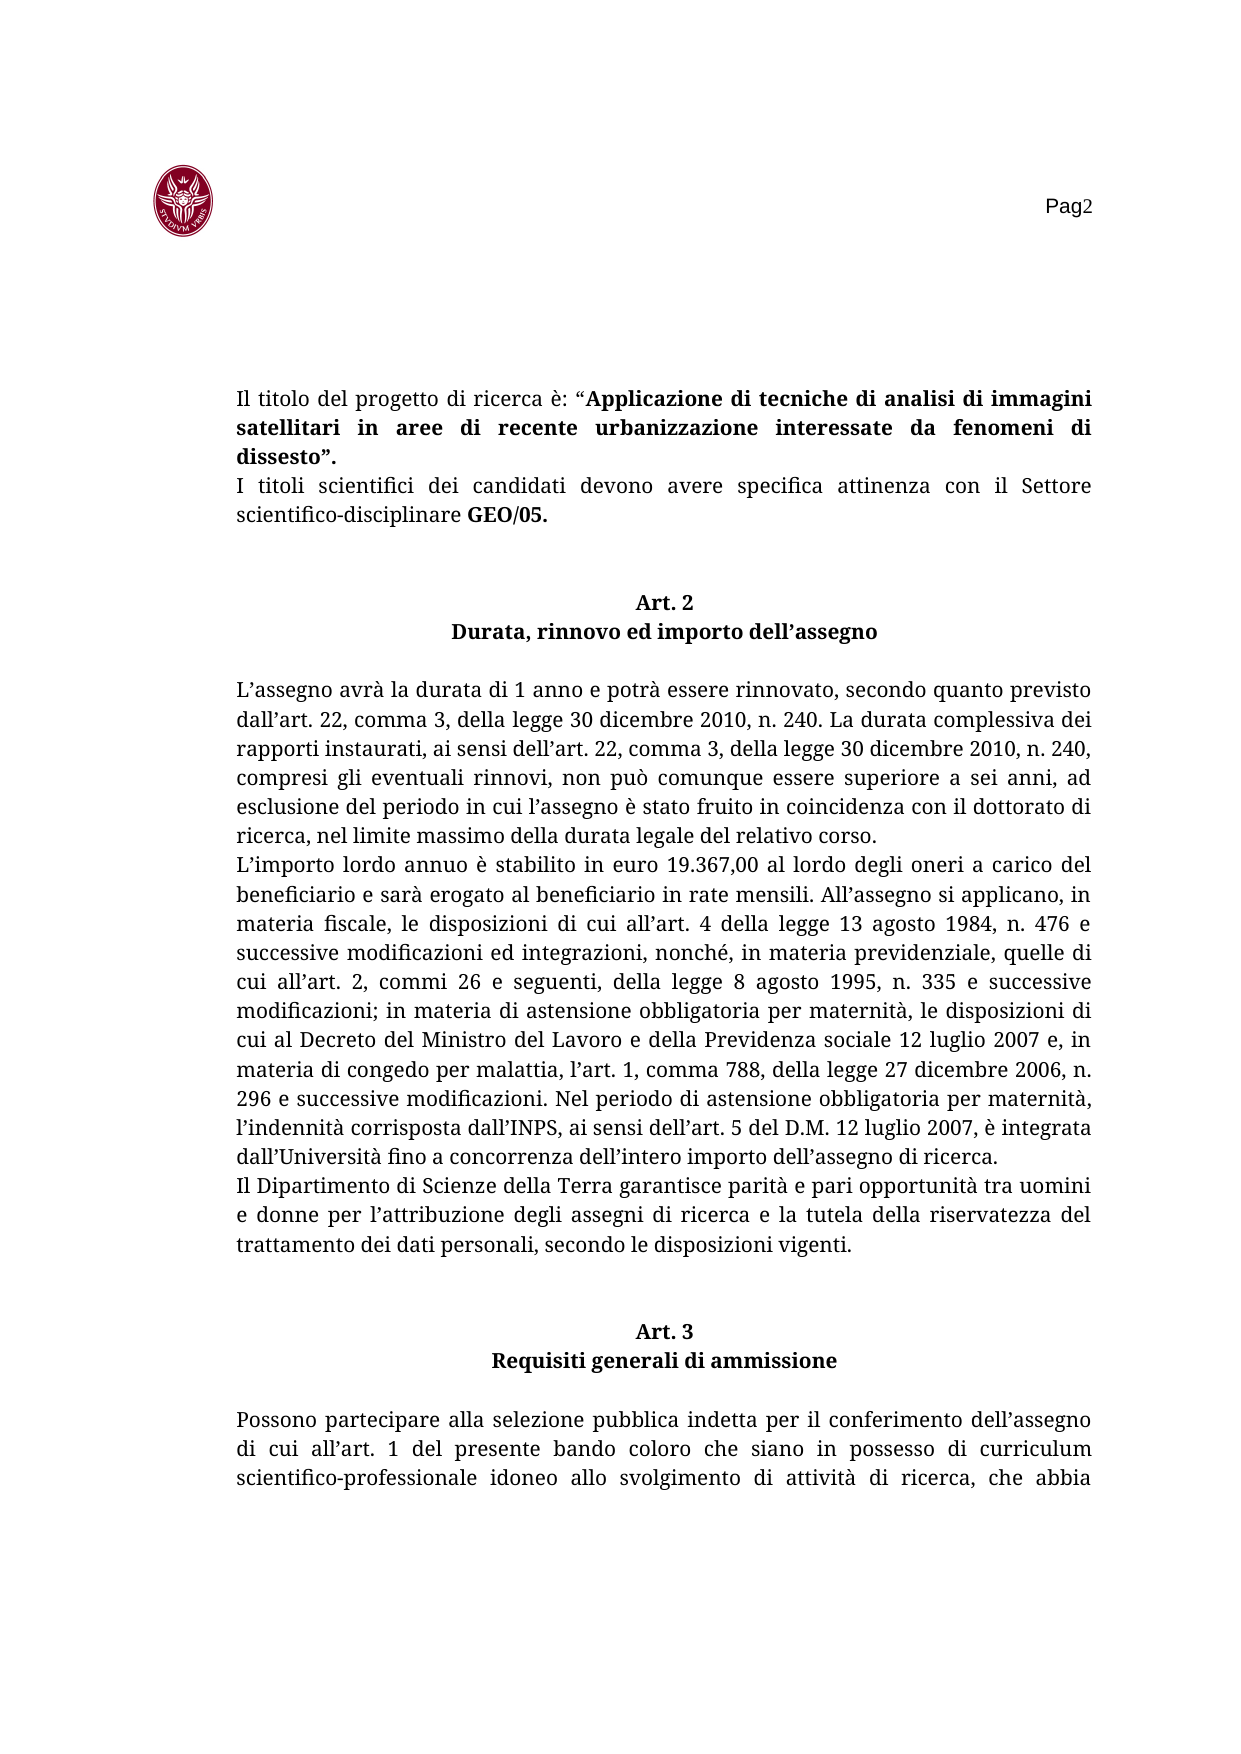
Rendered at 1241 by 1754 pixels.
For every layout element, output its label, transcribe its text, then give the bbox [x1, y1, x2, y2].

text Requisiti generali di ammissione [236, 1345, 1093, 1374]
text I titoli scientifici dei candidati devono avere specifica attinenza con il Settore scientifico-disciplinare GEO/05. [236, 470, 1093, 529]
text Il Dipartimento di Scienze della Terra garantisce parità e pari opportunità tra uomini e donne per l’attribuzione degli assegni di ricerca e la tutela della riservatezza del trattamento dei dati personali, secondo le disposizioni vigenti. [236, 1170, 1093, 1258]
text L’assegno avrà la durata di 1 anno e potrà essere rinnovato, secondo quanto previsto dall’art. 22, comma 3, della legge 30 dicembre 2010, n. 240. La durata complessiva dei rapporti instaurati, ai sensi dell’art. 22, comma 3, della legge 30 dicembre 2010, n. 240, compresi gli eventuali rinnovi, non può comunque essere superiore a sei anni, ad esclusione del periodo in cui l’assegno è stato fruito in coincidenza con il dottorato di ricerca, nel limite massimo della durata legale del relativo corso. [236, 674, 1093, 849]
text L’importo lordo annuo è stabilito in euro 19.367,00 al lordo degli oneri a carico del beneficiario e sarà erogato al beneficiario in rate mensili. All’assegno si applicano, in materia fiscale, le disposizioni di cui all’art. 4 della legge 13 agosto 1984, n. 476 e successive modificazioni ed integrazioni, nonché, in materia previdenziale, quelle di cui all’art. 2, commi 26 e seguenti, della legge 8 agosto 1995, n. 335 e successive modificazioni; in materia di astensione obbligatoria per maternità, le disposizioni di cui al Decreto del Ministro del Lavoro e della Previdenza sociale 12 luglio 2007 e, in materia di congedo per malattia, l’art. 1, comma 788, della legge 27 dicembre 2006, n. 296 e successive modificazioni. Nel periodo di astensione obbligatoria per maternità, l’indennità corrisposta dall’INPS, ai sensi dell’art. 5 del D.M. 12 luglio 2007, è integrata dall’Università fino a concorrenza dell’intero importo dell’assegno di ricerca. [236, 849, 1093, 1170]
picture [0, 0, 414, 266]
text Art. 2 [236, 587, 1093, 616]
text Durata, rinnovo ed importo dell’assegno [236, 616, 1093, 645]
text Il titolo del progetto di ricerca è: “Applicazione di tecniche di analisi di immagini satellitari in aree di recente urbanizzazione interessate da fenomeni di dissesto”. [236, 383, 1093, 470]
text Art. 3 [236, 1316, 1093, 1345]
